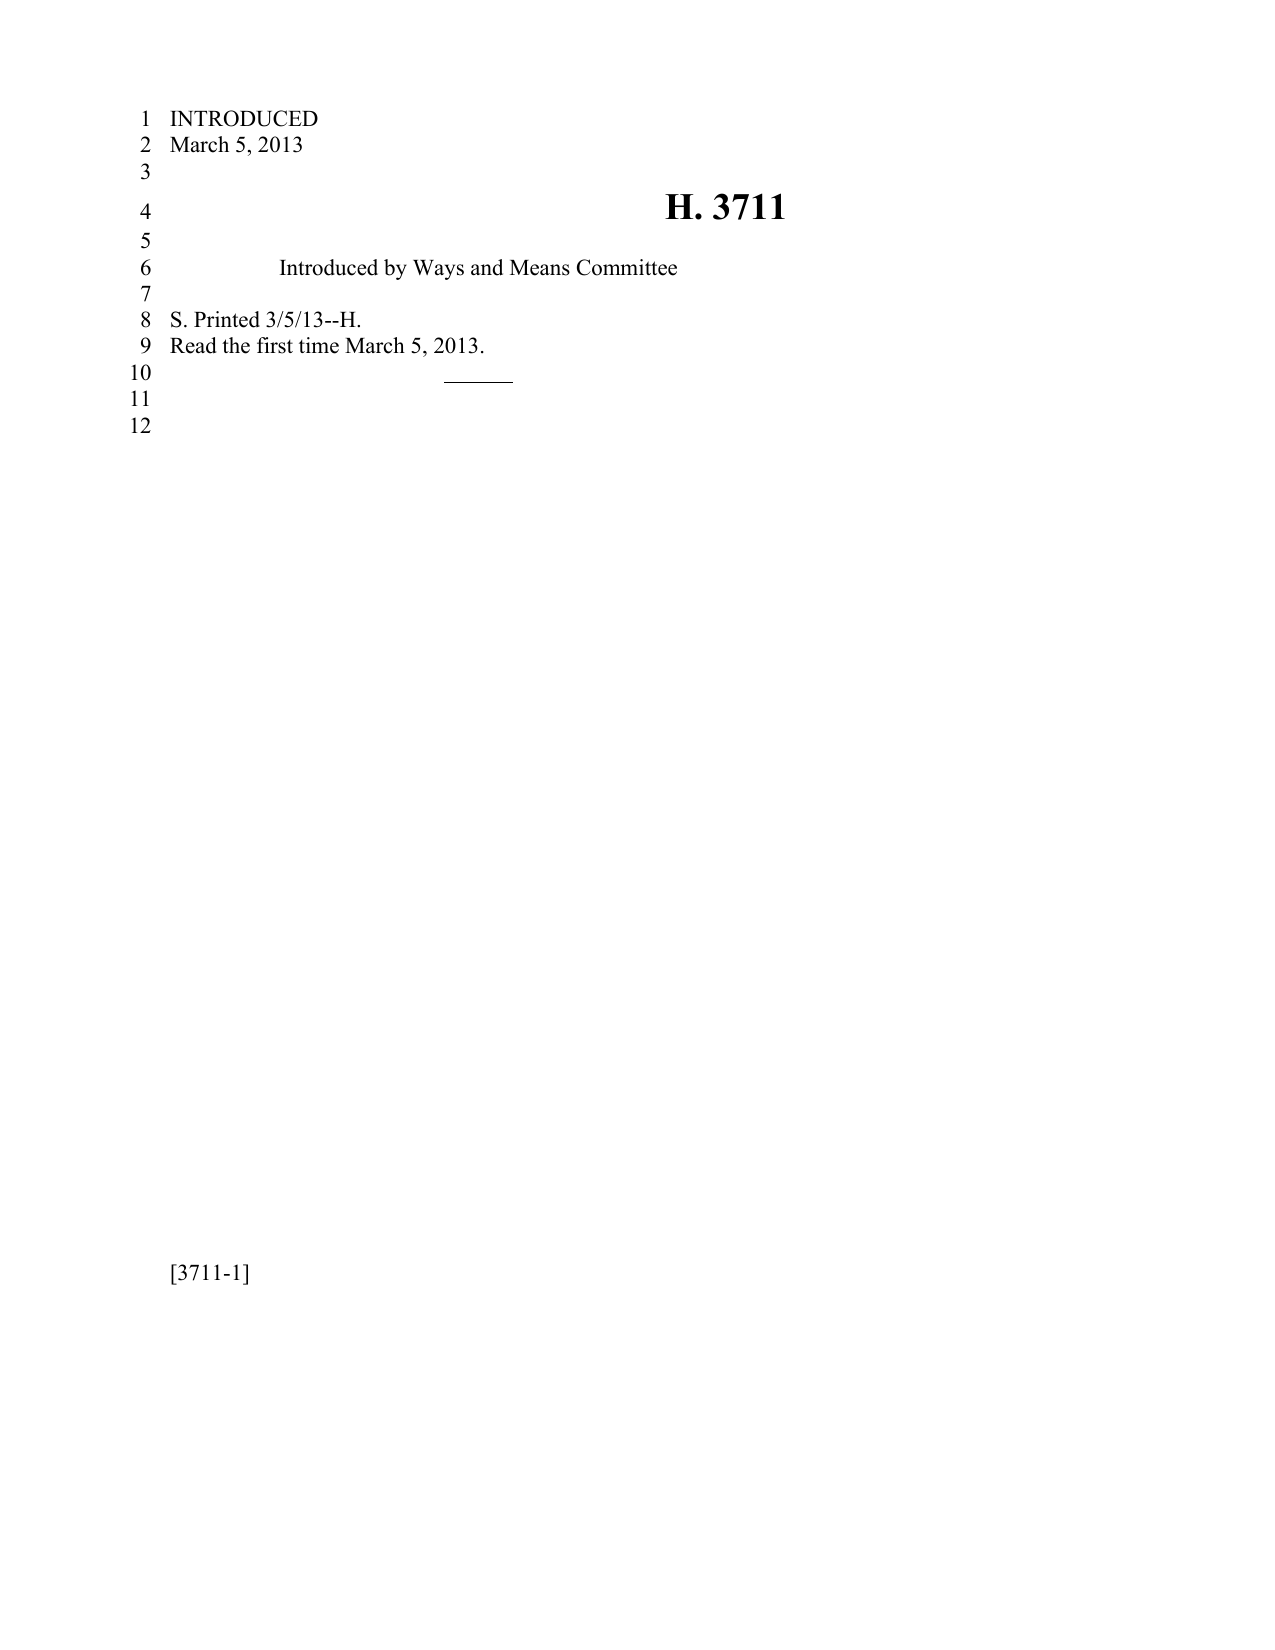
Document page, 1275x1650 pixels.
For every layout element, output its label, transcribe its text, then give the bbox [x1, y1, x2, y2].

text March 5, 2013 [169, 131, 787, 158]
text S. Printed 3/5/13--H. [169, 306, 787, 333]
text Introduced by Ways and Means Committee [169, 253, 787, 280]
text INTRODUCED [169, 105, 787, 131]
text Read the first time March 5, 2013. [169, 333, 787, 359]
text H. 3711 [169, 184, 787, 227]
